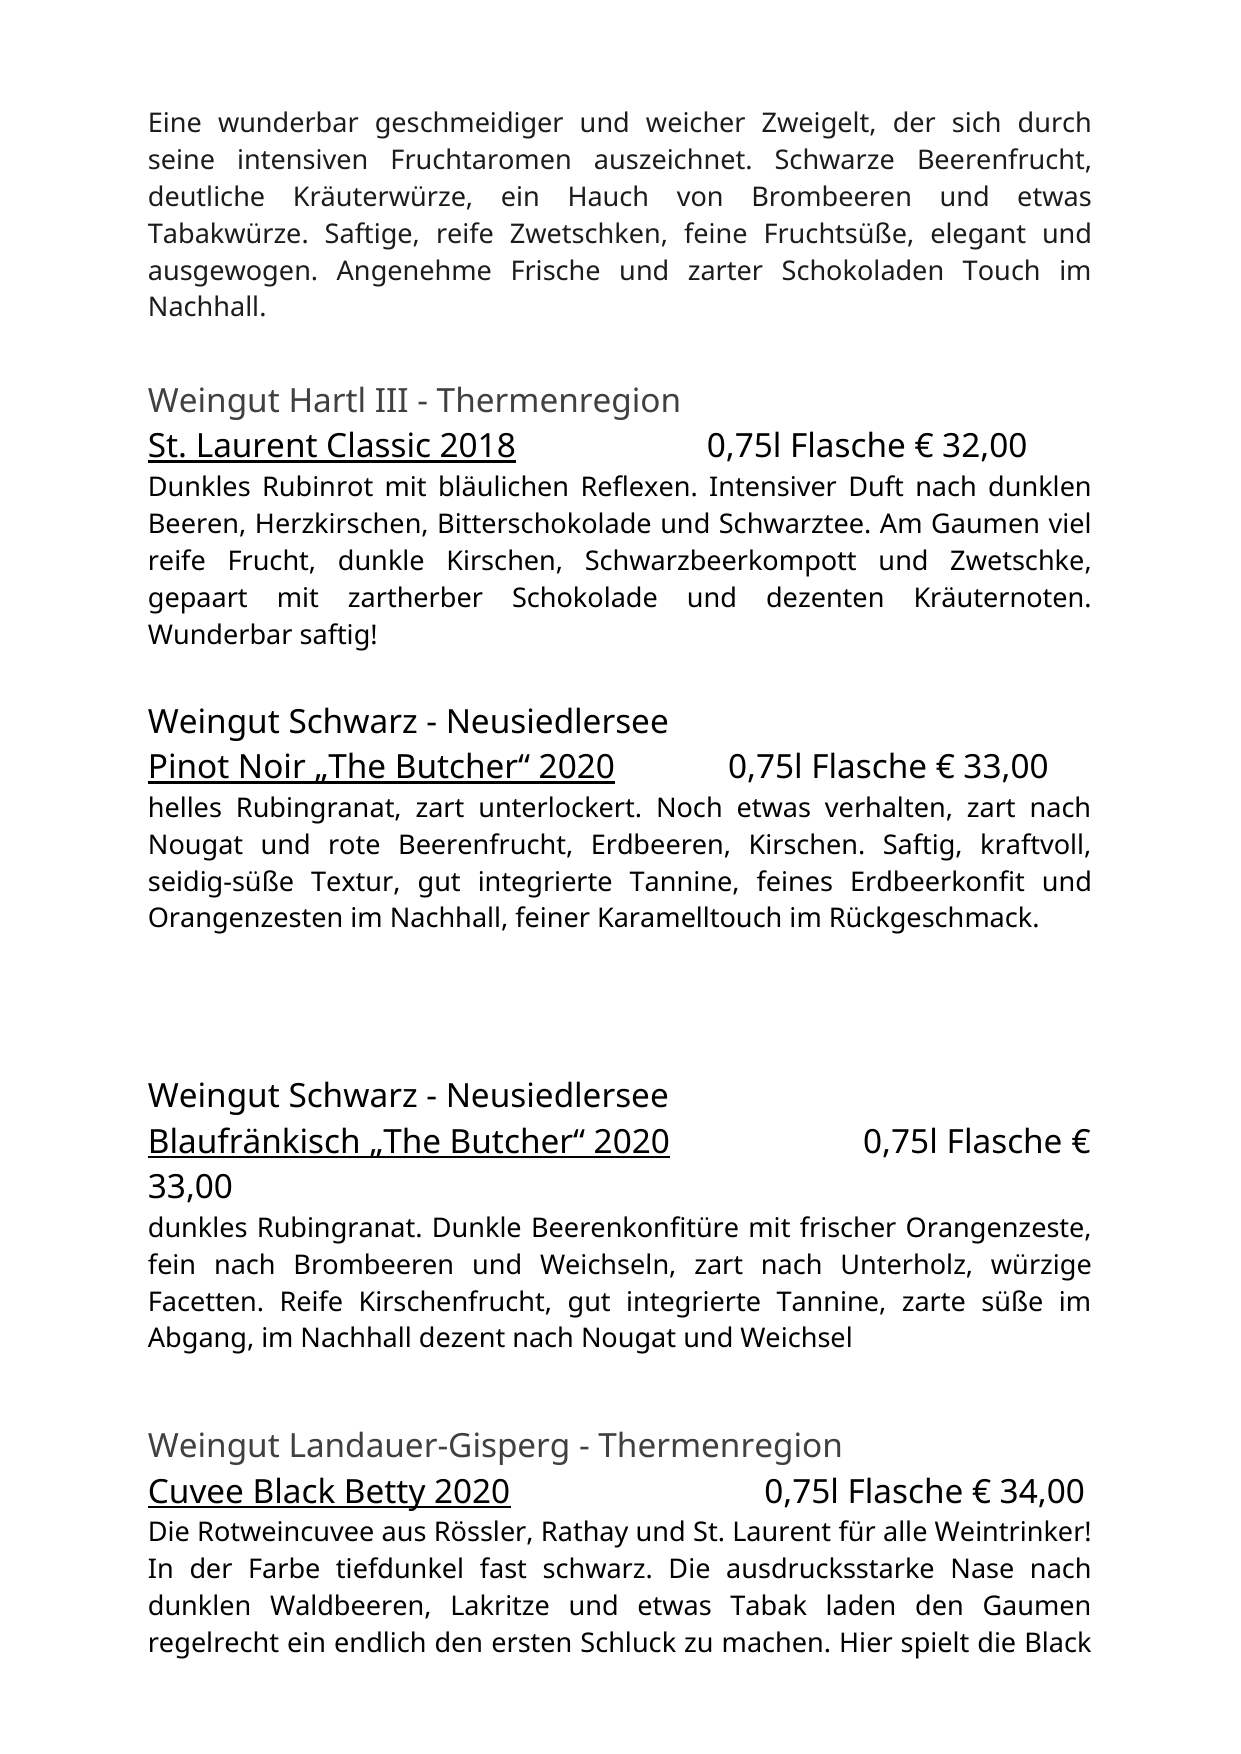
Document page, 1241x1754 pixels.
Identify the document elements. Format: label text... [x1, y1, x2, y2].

text Dunkles Rubinrot mit bläulichen Reflexen. Intensiver Duft nach dunklen Beeren, Herzkirschen, Bitterschokolade und Schwarztee. Am Gaumen viel reife Frucht, dunkle Kirschen, Schwarzbeerkompott und Zwetschke, gepaart mit zartherber Schokolade und dezenten Kräuternoten. Wunderbar saftig! [148, 468, 1093, 652]
text Cuvee Black Betty 2020 0,75l Flasche € 34,00 [148, 1467, 1093, 1513]
text Weingut Schwarz - Neusiedlersee [148, 697, 1093, 743]
subtitle Weingut Hartl III - Thermenregion [148, 377, 1093, 422]
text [148, 1513, 1093, 1660]
subtitle Weingut Landauer-Gisperg - Thermenregion [148, 1422, 1093, 1467]
text Blaufränkisch „The Butcher“ 2020 0,75l Flasche € 33,00 [148, 1117, 1093, 1208]
subtitle St. Laurent Classic 2018 0,75l Flasche € 32,00 [148, 422, 1093, 468]
text Weingut Schwarz - Neusiedlersee [148, 1072, 1093, 1117]
text helles Rubingranat, zart unterlockert. Noch etwas verhalten, zart nach Nougat und rote Beerenfrucht, Erdbeeren, Kirschen. Saftig, kraftvoll, seidig-süße Textur, gut integrierte Tannine, feines Erdbeerkonfit und Orangenzesten im Nachhall, feiner Karamelltouch im Rückgeschmack. [148, 788, 1093, 936]
text dunkles Rubingranat. Dunkle Beerenkonfitüre mit frischer Orangenzeste, fein nach Brombeeren und Weichseln, zart nach Unterholz, würzige Facetten. Reife Kirschenfrucht, gut integrierte Tannine, zarte süße im Abgang, im Nachhall dezent nach Nougat und Weichsel [148, 1208, 1093, 1356]
subtitle Eine wunderbar geschmeidiger und weicher Zweigelt, der sich durch seine intensiven Fruchtaromen auszeichnet. Schwarze Beerenfrucht, deutliche Kräuterwürze, ein Hauch von Brombeeren und etwas Tabakwürze. Saftige, reife Zwetschken, feine Fruchtsüße, elegant und ausgewogen. Angenehme Frische und zarter Schokoladen Touch im Nachhall. [148, 103, 1093, 325]
subtitle Pinot Noir „The Butcher“ 2020 0,75l Flasche € 33,00 [148, 743, 1093, 788]
